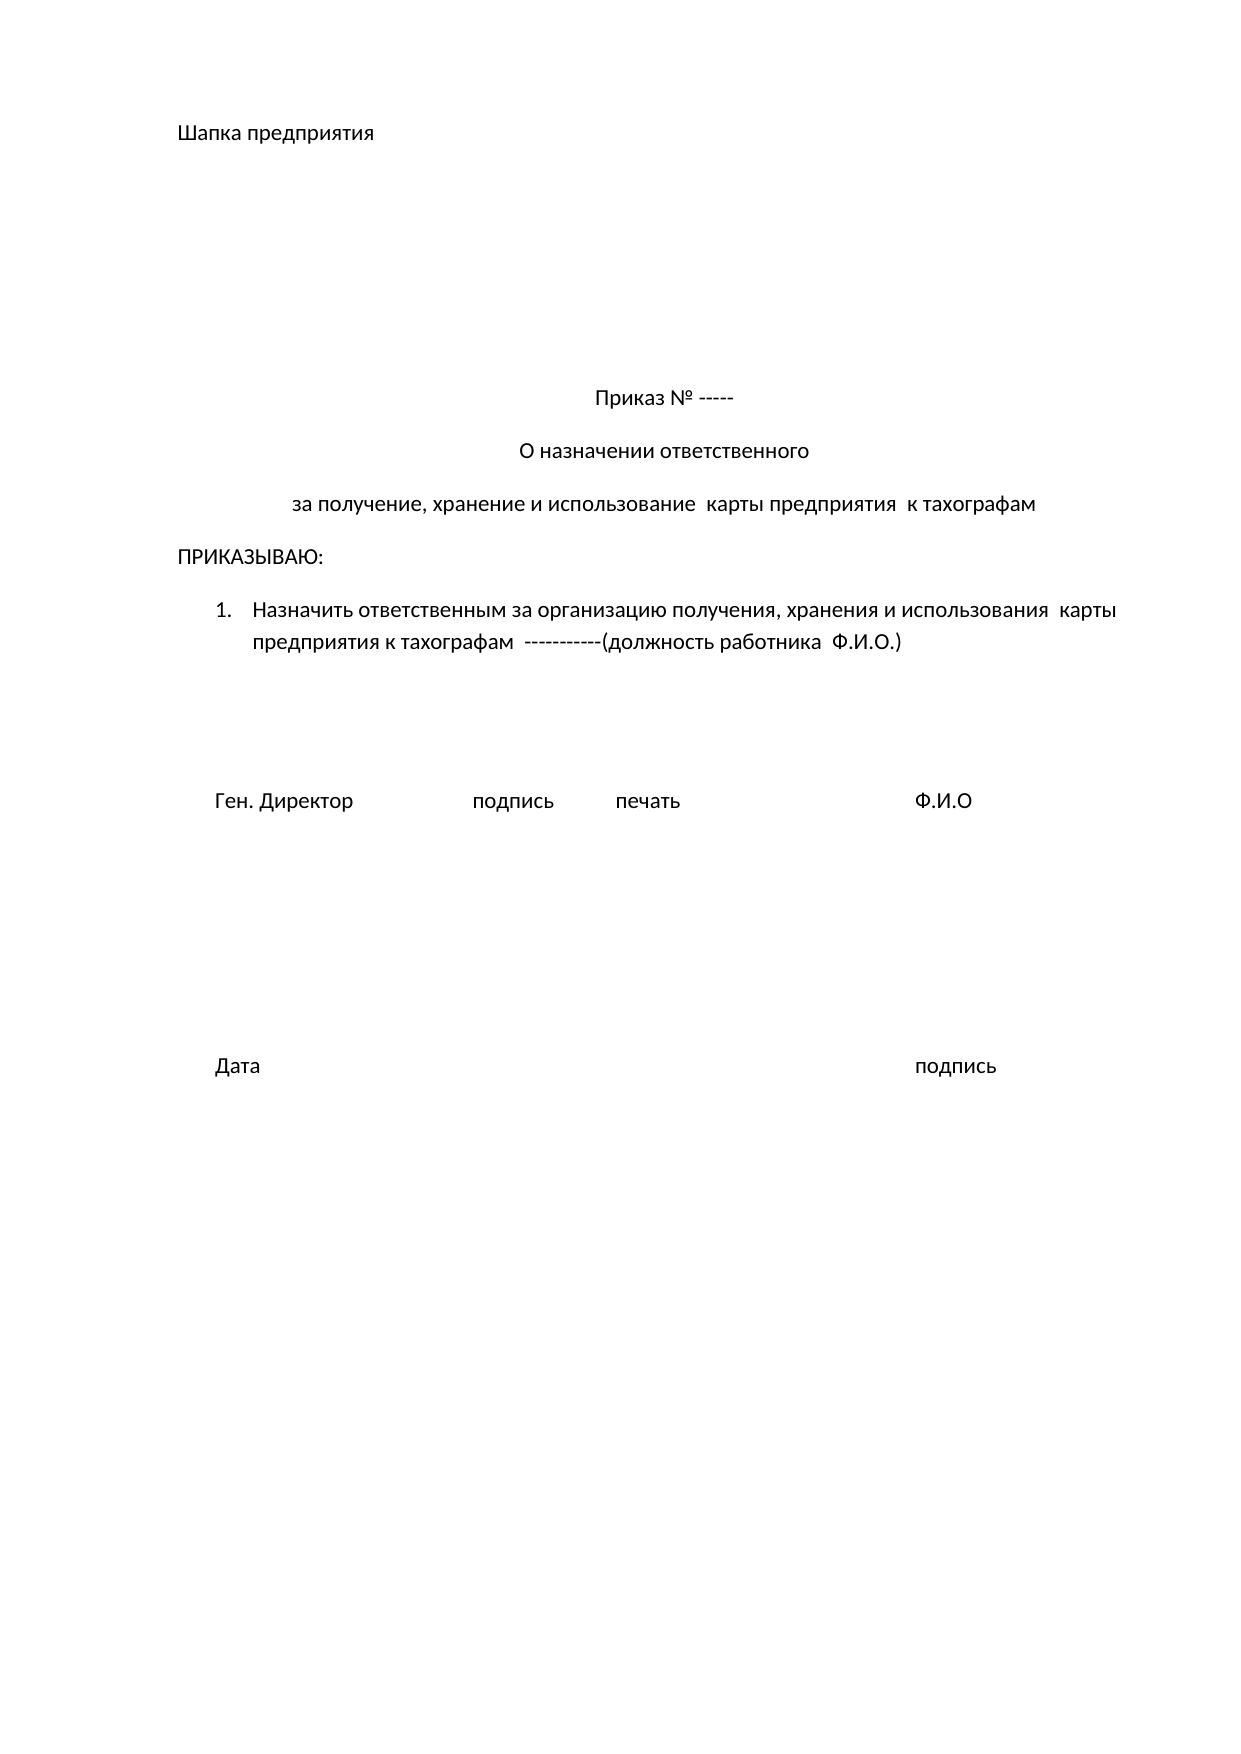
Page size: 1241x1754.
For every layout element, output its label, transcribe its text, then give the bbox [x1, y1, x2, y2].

text Шапка предприятия [177, 118, 1152, 146]
list Назначить ответственным за организацию получения, хранения и использования карты предприятия к тахографам -----------(должность работника Ф.И.О.) [215, 595, 1152, 656]
text О назначении ответственного [177, 436, 1152, 464]
text Дата подпись [215, 1052, 1152, 1080]
text Приказ № ----- [177, 383, 1152, 411]
text Ген. Директор подпись печать Ф.И.О [215, 787, 1152, 814]
text ПРИКАЗЫВАЮ: [177, 542, 1152, 570]
text за получение, хранение и использование карты предприятия к тахографам [177, 489, 1152, 517]
